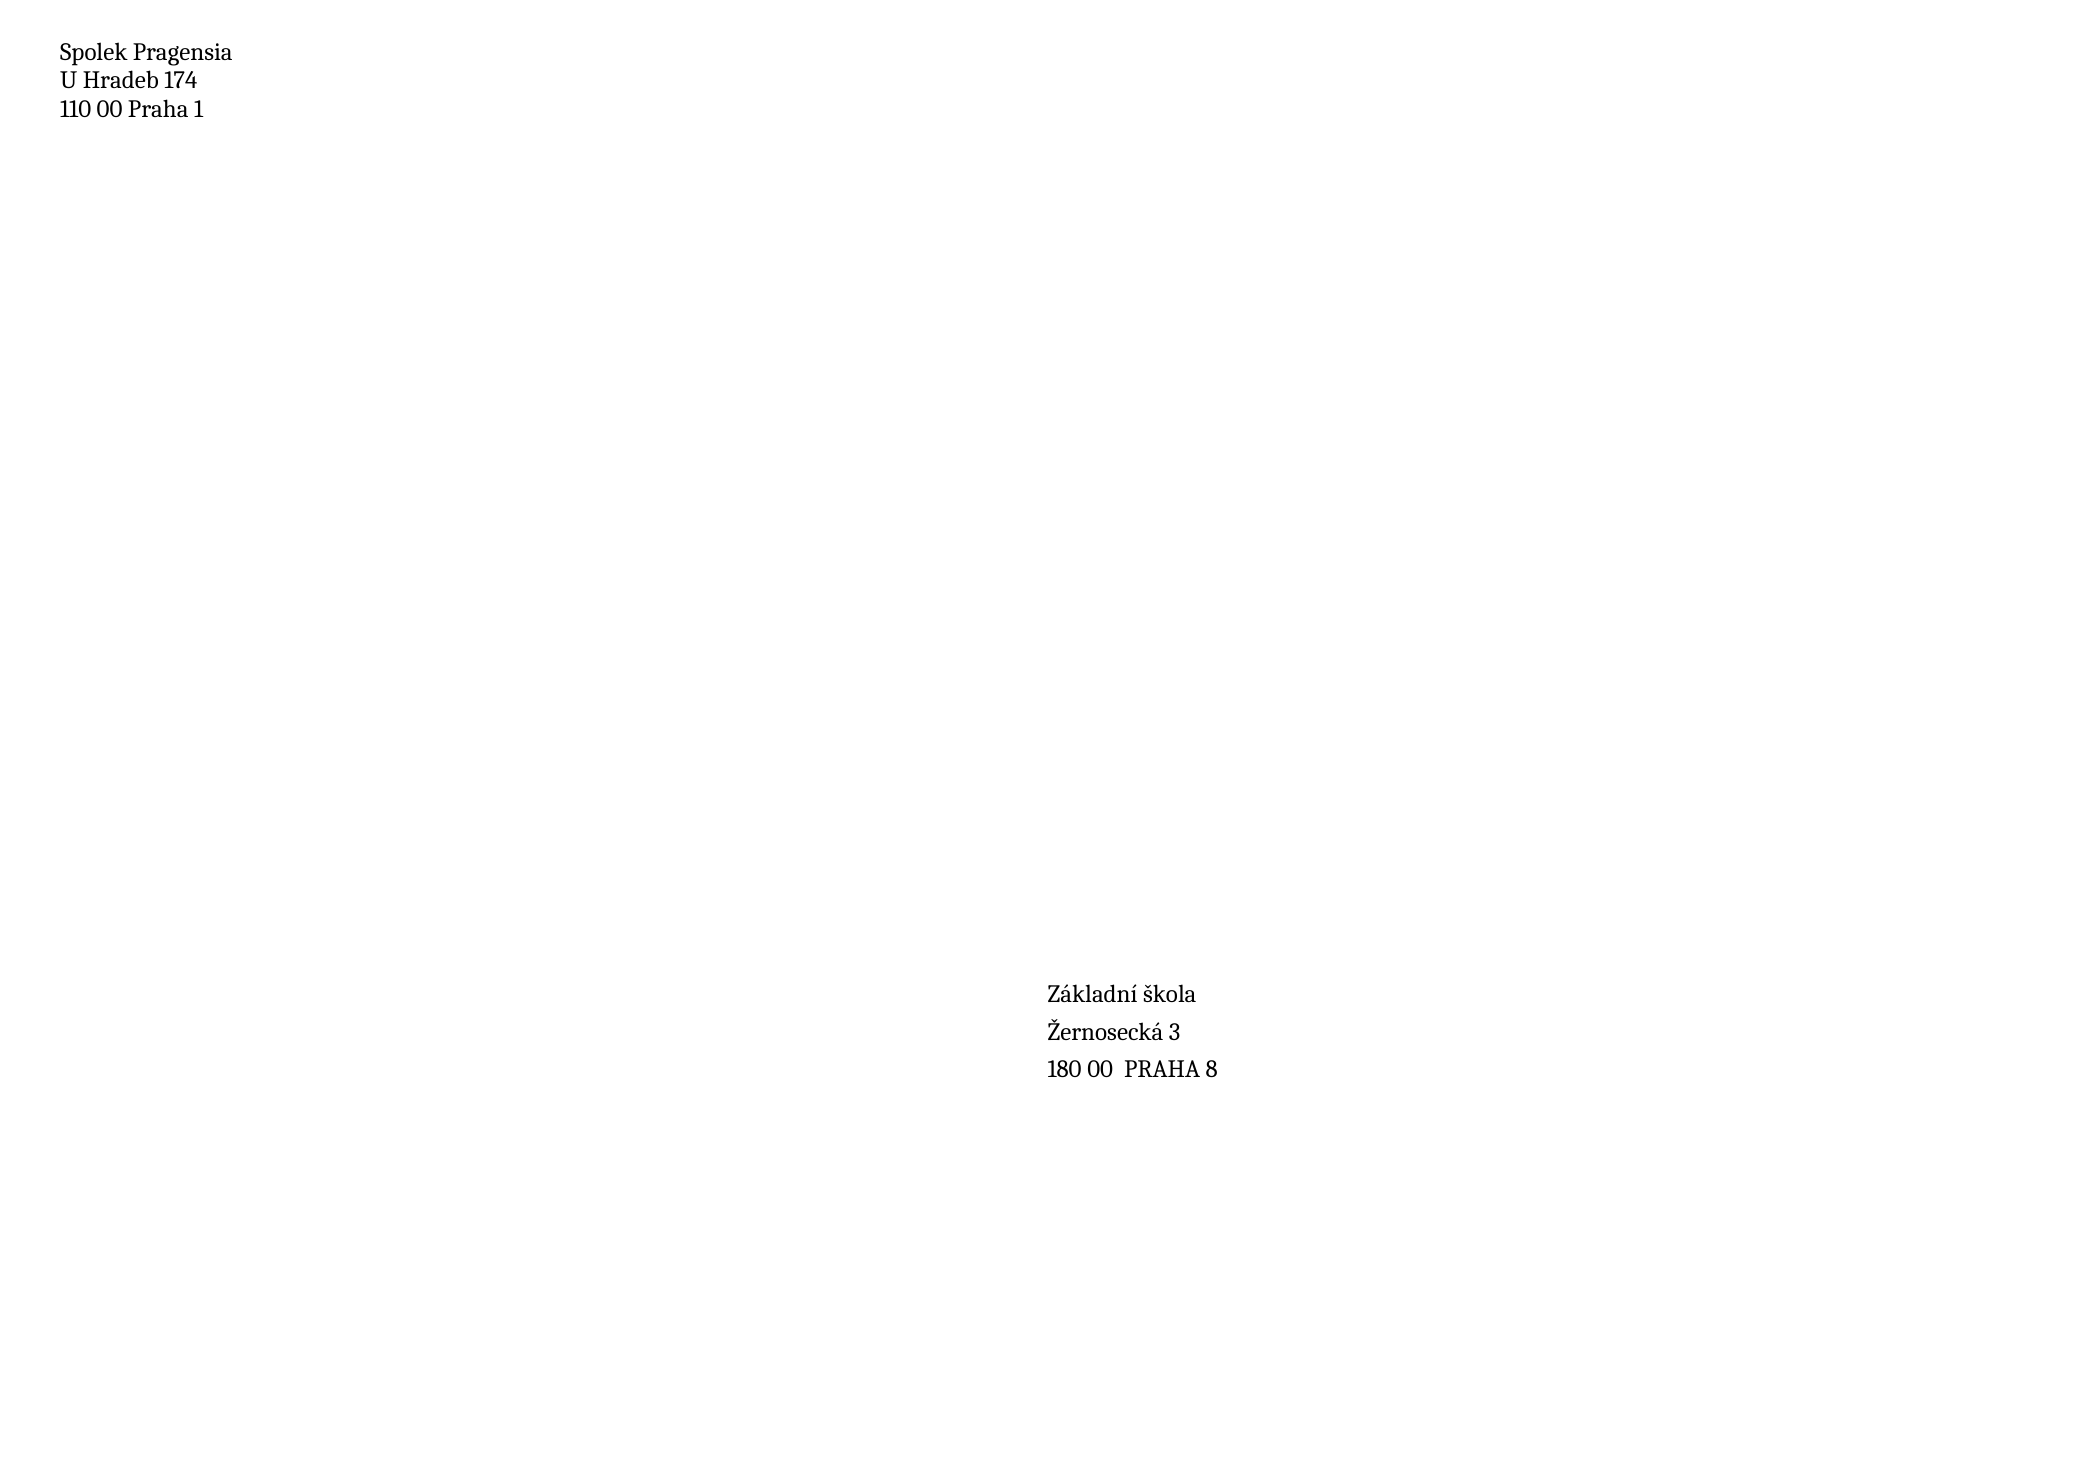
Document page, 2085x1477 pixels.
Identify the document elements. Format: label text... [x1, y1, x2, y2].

text U Hradeb 174 [60, 66, 2010, 95]
text Spolek Pragensia [60, 37, 2010, 66]
text 110 00 Praha 1 [60, 95, 2010, 124]
